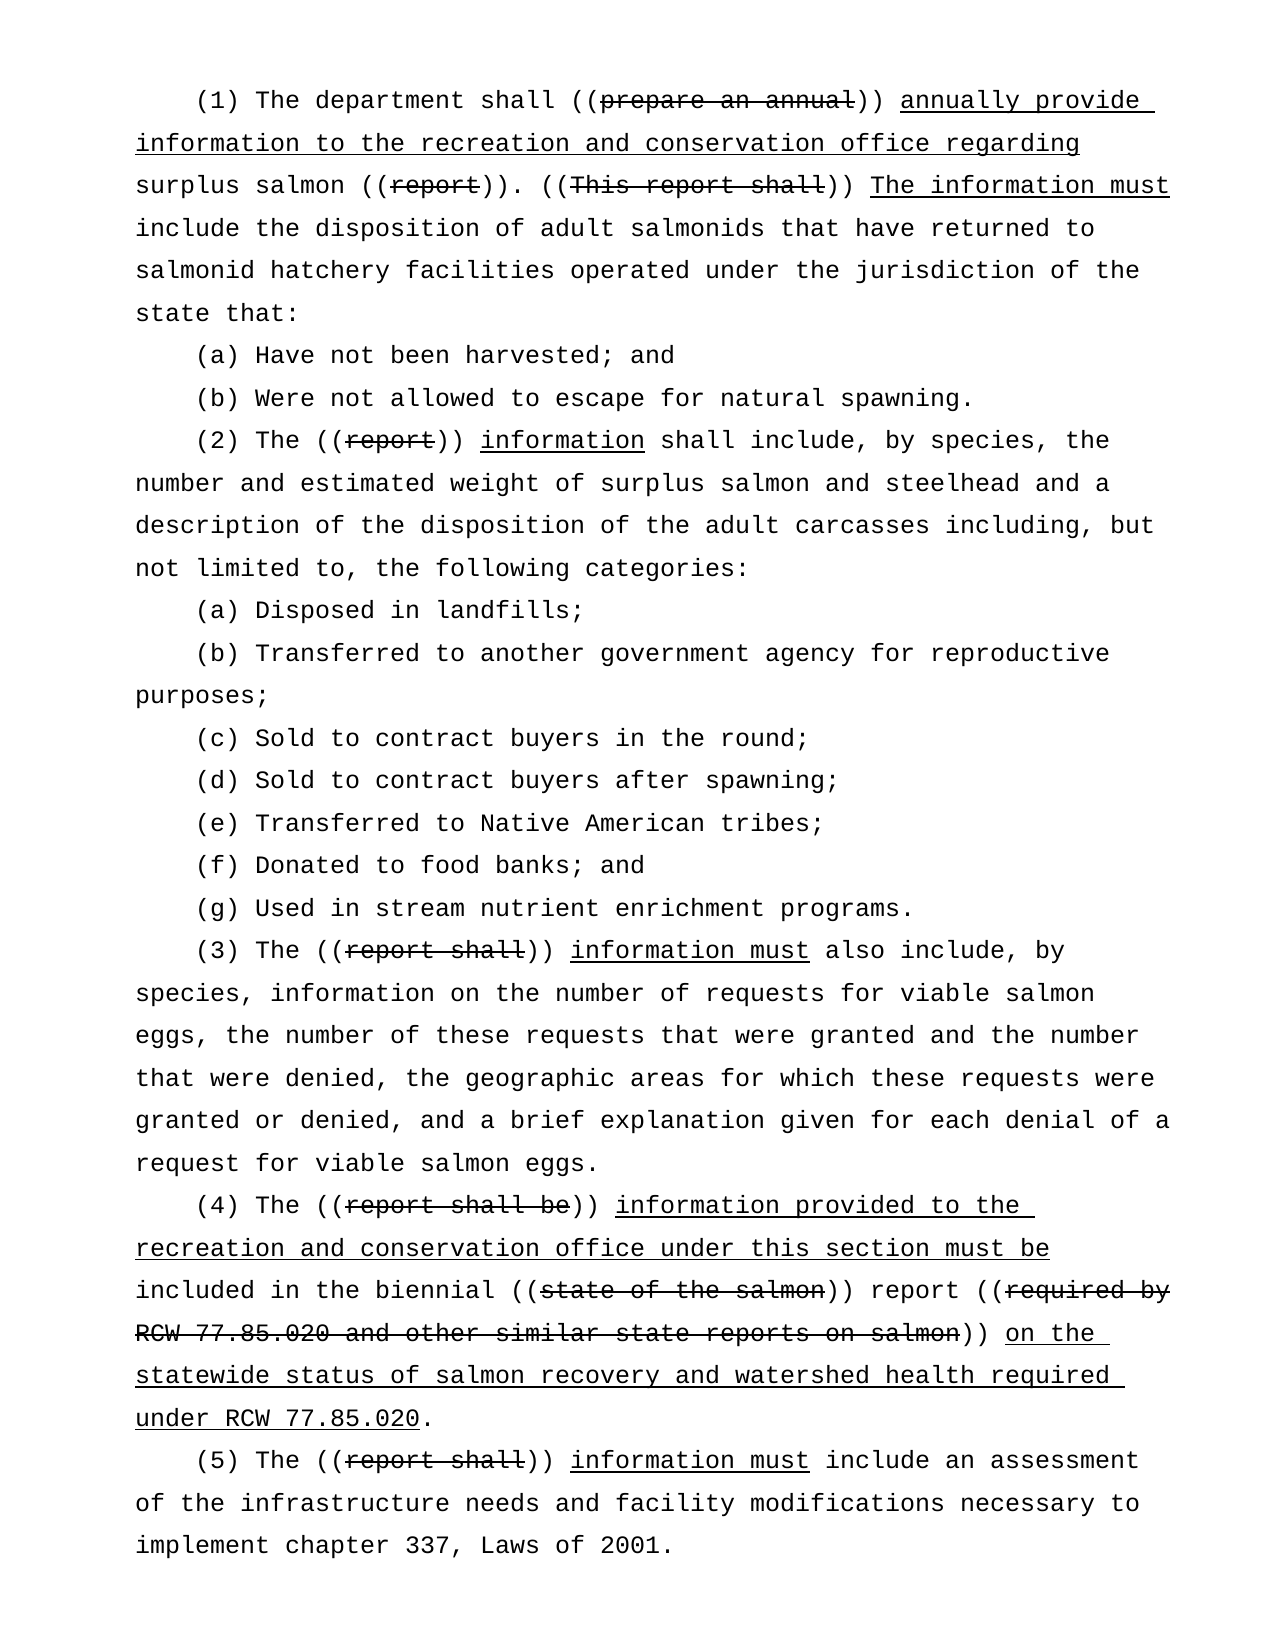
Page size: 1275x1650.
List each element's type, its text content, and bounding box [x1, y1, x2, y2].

text (b) Were not allowed to escape for natural spawning. [135, 372, 1170, 415]
text (a) Have not been harvested; and [135, 330, 1170, 372]
text (c) Sold to contract buyers in the round; [135, 712, 1170, 755]
text (g) Used in stream nutrient enrichment programs. [135, 882, 1170, 925]
text (d) Sold to contract buyers after spawning; [135, 755, 1170, 797]
text (3) The ((report shall)) information must also include, by species, information on the number of requests for viable salmon eggs, the number of these requests that were granted and the number that were denied, the geographic areas for which these requests were granted or denied, and a brief explanation given for each denial of a request for viable salmon eggs. [135, 925, 1170, 1180]
text (4) The ((report shall be)) information provided to the recreation and conservation office under this section must be included in the biennial ((state of the salmon)) report ((required by RCW 77.85.020 and other similar state reports on salmon)) on the statewide status of salmon recovery and watershed health required under RCW 77.85.020. [135, 1180, 1170, 1435]
text (e) Transferred to Native American tribes; [135, 797, 1170, 840]
text (1) The department shall ((prepare an annual)) annually provide information to the recreation and conservation office regarding surplus salmon ((report)). ((This report shall)) The information must include the disposition of adult salmonids that have returned to salmonid hatchery facilities operated under the jurisdiction of the state that: [135, 75, 1170, 330]
text (2) The ((report)) information shall include, by species, the number and estimated weight of surplus salmon and steelhead and a description of the disposition of the adult carcasses including, but not limited to, the following categories: [135, 415, 1170, 585]
text (a) Disposed in landfills; [135, 585, 1170, 627]
text (5) The ((report shall)) information must include an assessment of the infrastructure needs and facility modifications necessary to implement chapter 337, Laws of 2001. [135, 1435, 1170, 1562]
text (b) Transferred to another government agency for reproductive purposes; [135, 627, 1170, 712]
text (f) Donated to food banks; and [135, 840, 1170, 882]
